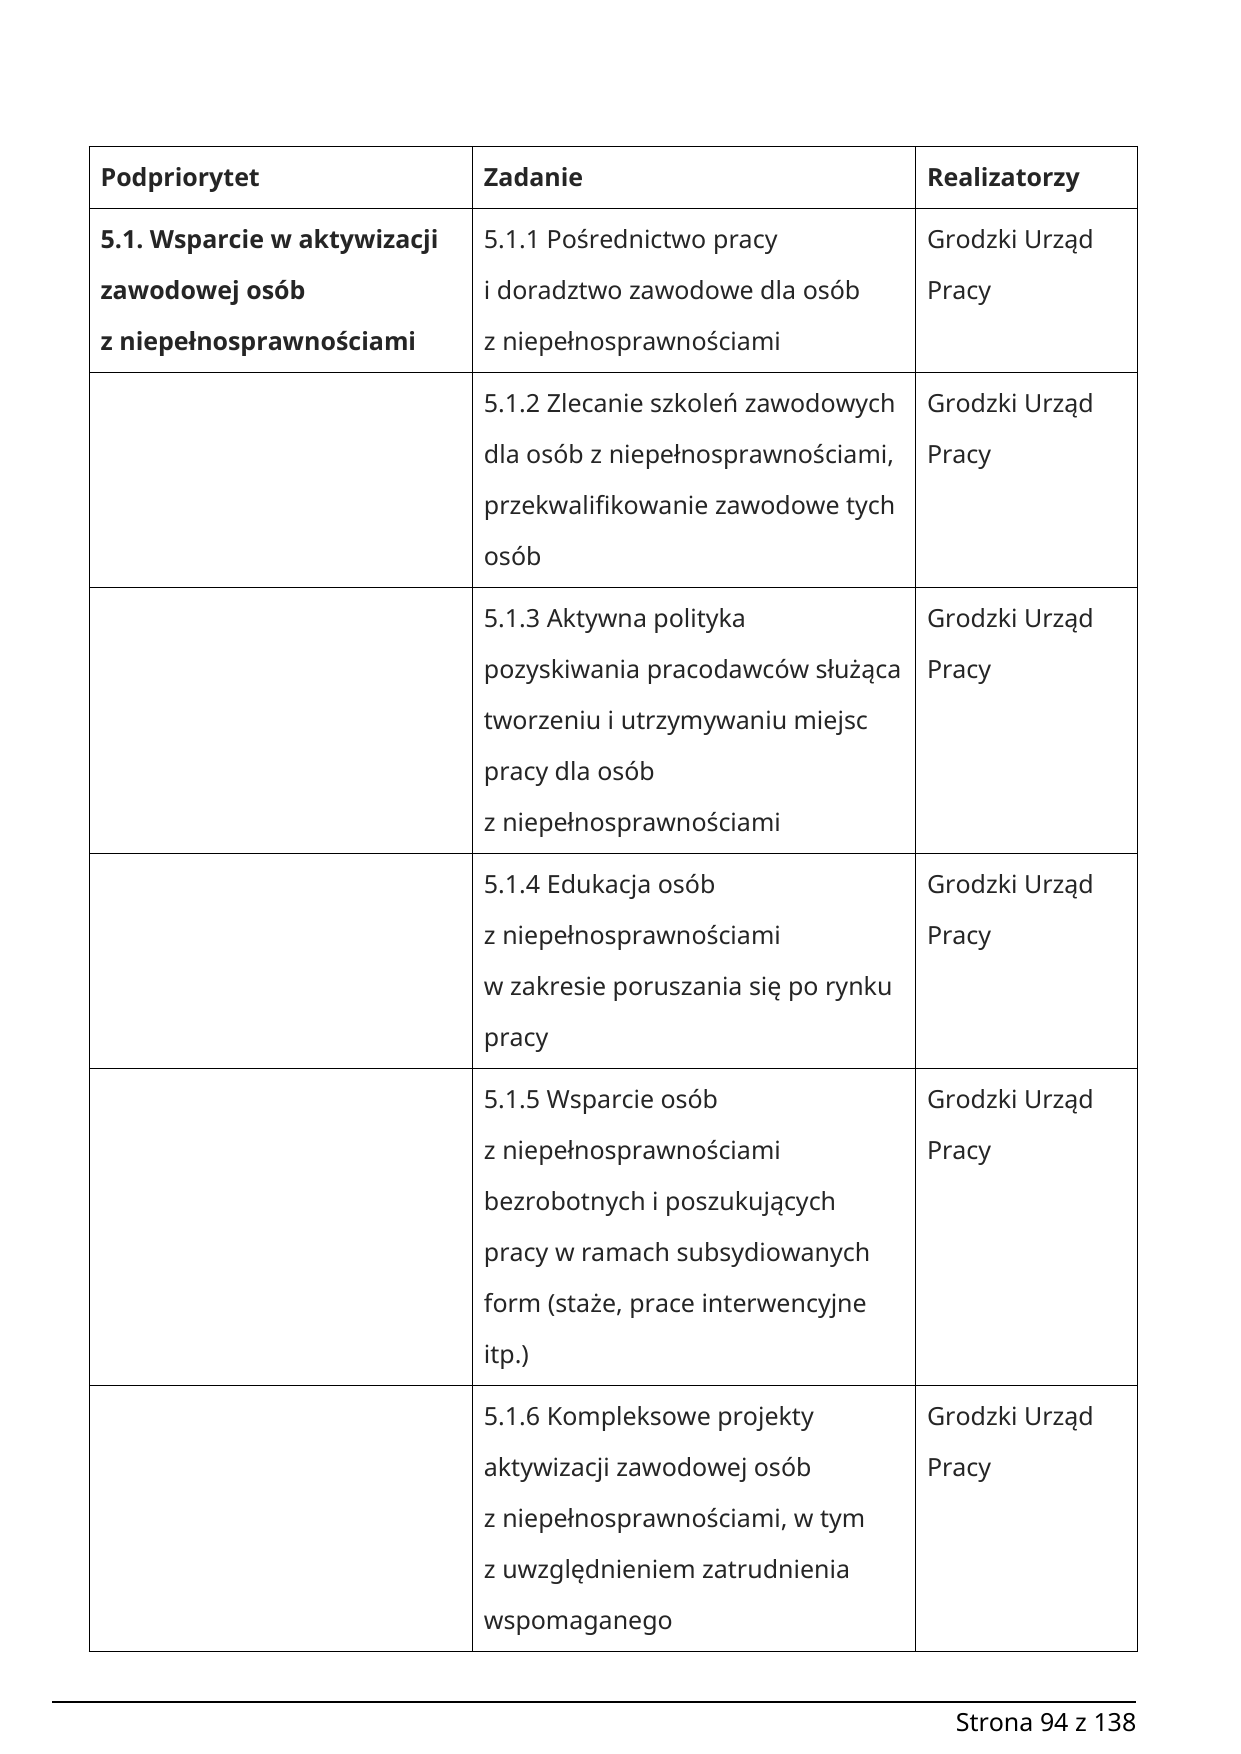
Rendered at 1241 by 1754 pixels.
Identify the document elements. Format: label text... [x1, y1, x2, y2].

table_cell 5.1.4 Edukacja osób z niepełnosprawnościami w zakresie poruszania się po rynku pracy [473, 854, 915, 1068]
table_header Zadanie [473, 147, 915, 208]
table_cell [90, 854, 472, 1068]
table_cell 5.1.2 Zlecanie szkoleń zawodowych dla osób z niepełnosprawnościami, przekwalifikowanie zawodowe tych osób [473, 373, 915, 587]
table_cell Grodzki Urząd Pracy [916, 854, 1137, 1068]
table_cell Grodzki Urząd Pracy [916, 588, 1137, 853]
table_header Realizatorzy [916, 147, 1137, 208]
table_cell 5.1.6 Kompleksowe projekty aktywizacji zawodowej osób z niepełnosprawnościami, w tym z uwzględnieniem zatrudnienia wspomaganego [473, 1386, 915, 1651]
table_cell [90, 373, 472, 587]
table_cell Grodzki Urząd Pracy [916, 373, 1137, 587]
table_cell 5.1.3 Aktywna polityka pozyskiwania pracodawców służąca tworzeniu i utrzymywaniu miejsc pracy dla osób z niepełnosprawnościami [473, 588, 915, 853]
table_cell 5.1. Wsparcie w aktywizacji zawodowej osób z niepełnosprawnościami [90, 209, 472, 372]
table_cell [90, 1069, 472, 1385]
table_header Podpriorytet [90, 147, 472, 208]
table_cell 5.1.5 Wsparcie osób z niepełnosprawnościami bezrobotnych i poszukujących pracy w ramach subsydiowanych form (staże, prace interwencyjne itp.) [473, 1069, 915, 1385]
table_cell [90, 1386, 472, 1651]
table_cell Grodzki Urząd Pracy [916, 1386, 1137, 1651]
table_cell 5.1.1 Pośrednictwo pracy i doradztwo zawodowe dla osób z niepełnosprawnościami [473, 209, 915, 372]
table_cell Grodzki Urząd Pracy [916, 209, 1137, 372]
table_cell Grodzki Urząd Pracy [916, 1069, 1137, 1385]
table_cell [90, 588, 472, 853]
